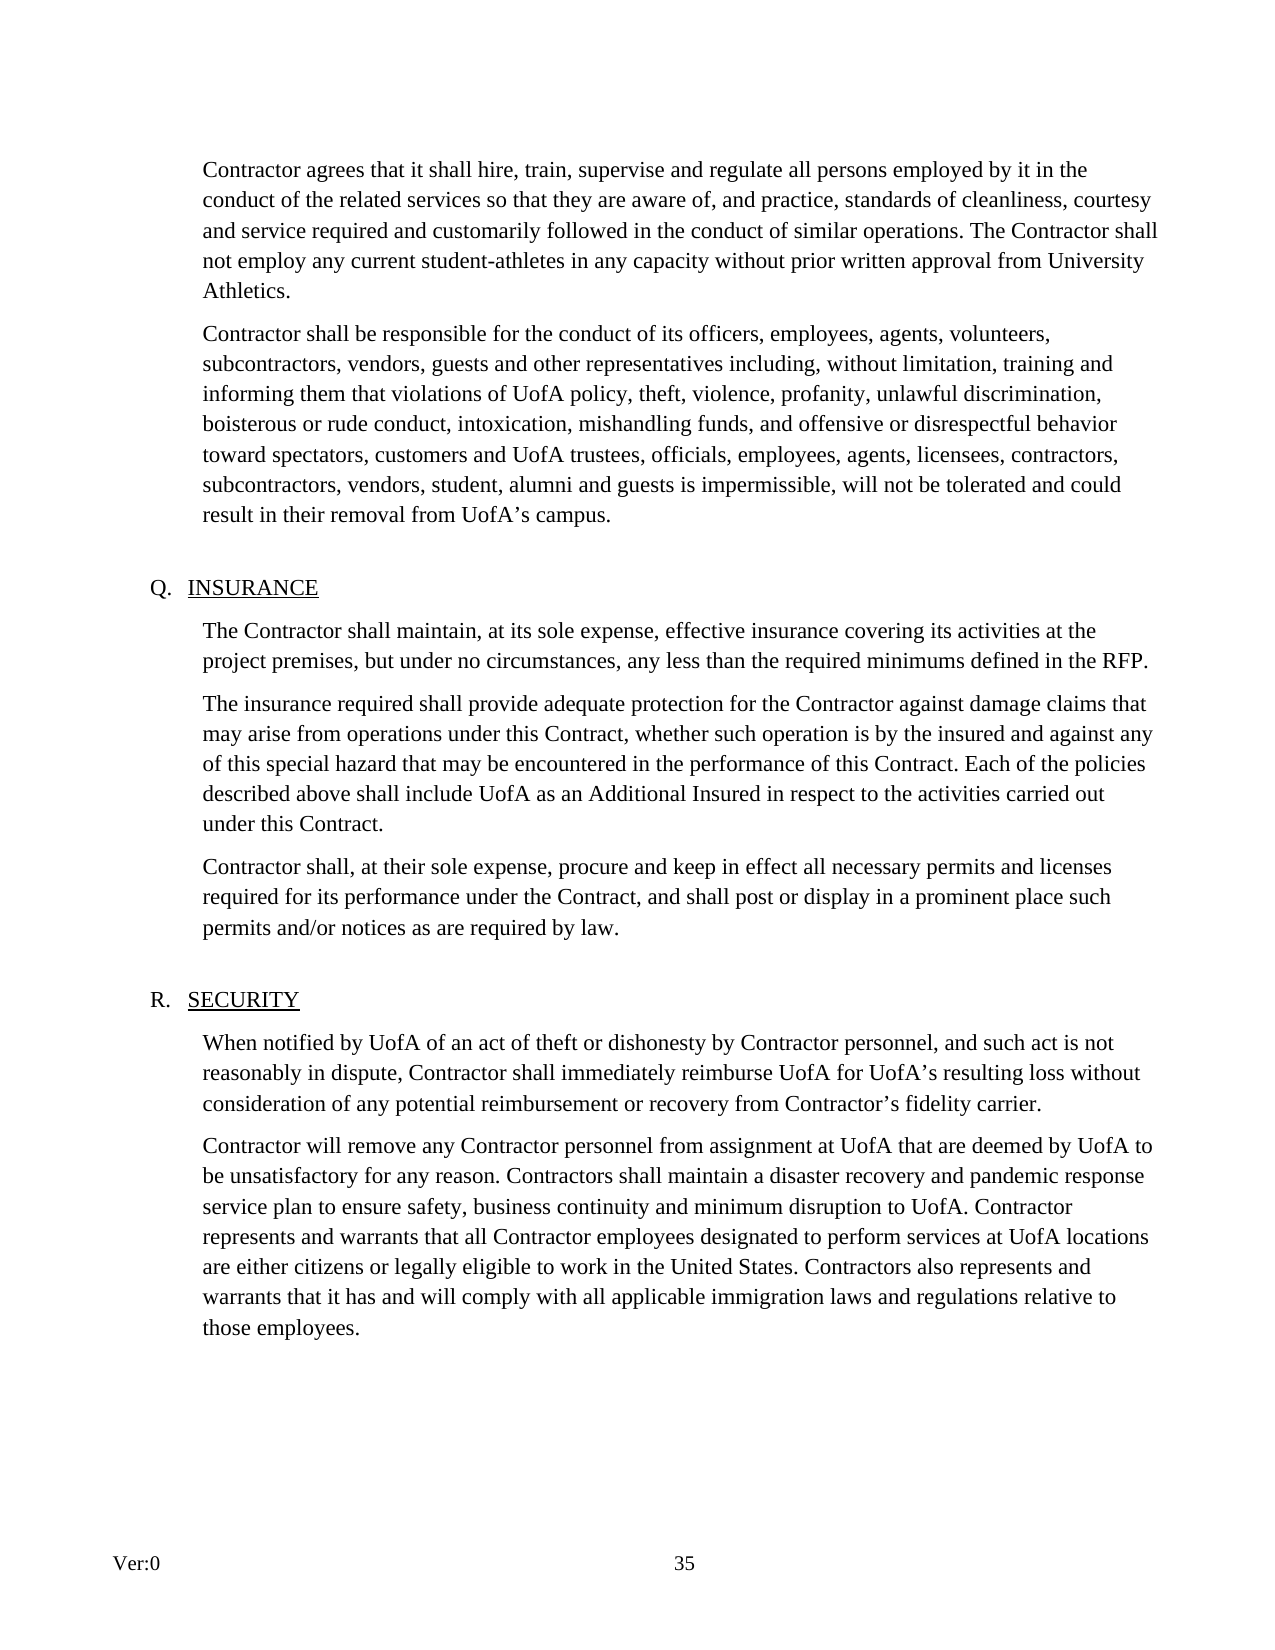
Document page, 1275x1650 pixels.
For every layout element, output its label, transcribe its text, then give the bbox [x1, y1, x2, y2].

text Contractor shall, at their sole expense, procure and keep in effect all necessary permits and licenses required for its performance under the Contract, and shall post or display in a prominent place such permits and/or notices as are required by law. [202, 853, 1162, 940]
text Contractor agrees that it shall hire, train, supervise and regulate all persons employed by it in the conduct of the related services so that they are aware of, and practice, standards of cleanliness, courtesy and service required and customarily followed in the conduct of similar operations. The Contractor shall not employ any current student-athletes in any capacity without prior written approval from University Athletics. [202, 156, 1162, 303]
text Contractor shall be responsible for the conduct of its officers, employees, agents, volunteers, subcontractors, vendors, guests and other representatives including, without limitation, training and informing them that violations of UofA policy, theft, violence, profanity, unlawful discrimination, boisterous or rude conduct, intoxication, mishandling funds, and offensive or disrespectful behavior toward spectators, customers and UofA trustees, officials, employees, agents, licensees, contractors, subcontractors, vendors, student, alumni and guests is impermissible, will not be tolerated and could result in their removal from UofA’s campus. [202, 320, 1162, 527]
subtitle INSURANCE [150, 574, 1116, 600]
text Contractor will remove any Contractor personnel from assignment at UofA that are deemed by UofA to be unsatisfactory for any reason. Contractors shall maintain a disaster recovery and pandemic response service plan to ensure safety, business continuity and minimum disruption to UofA. Contractor represents and warrants that all Contractor employees designated to perform services at UofA locations are either citizens or legally eligible to work in the United States. Contractors also represents and warrants that it has and will comply with all applicable immigration laws and regulations relative to those employees. [202, 1132, 1162, 1340]
text The insurance required shall provide adequate protection for the Contractor against damage claims that may arise from operations under this Contract, whether such operation is by the insured and against any of this special hazard that may be encountered in the performance of this Contract. Each of the policies described above shall include UofA as an Additional Insured in respect to the activities carried out under this Contract. [202, 690, 1162, 837]
text When notified by UofA of an act of theft or dishonesty by Contractor personnel, and such act is not reasonably in dispute, Contractor shall immediately reimburse UofA for UofA’s resulting loss without consideration of any potential reimbursement or recovery from Contractor’s fidelity carrier. [202, 1029, 1162, 1116]
text The Contractor shall maintain, at its sole expense, effective insurance covering its activities at the project premises, but under no circumstances, any less than the required minimums defined in the RFP. [202, 617, 1162, 673]
subtitle Security [150, 987, 1116, 1013]
